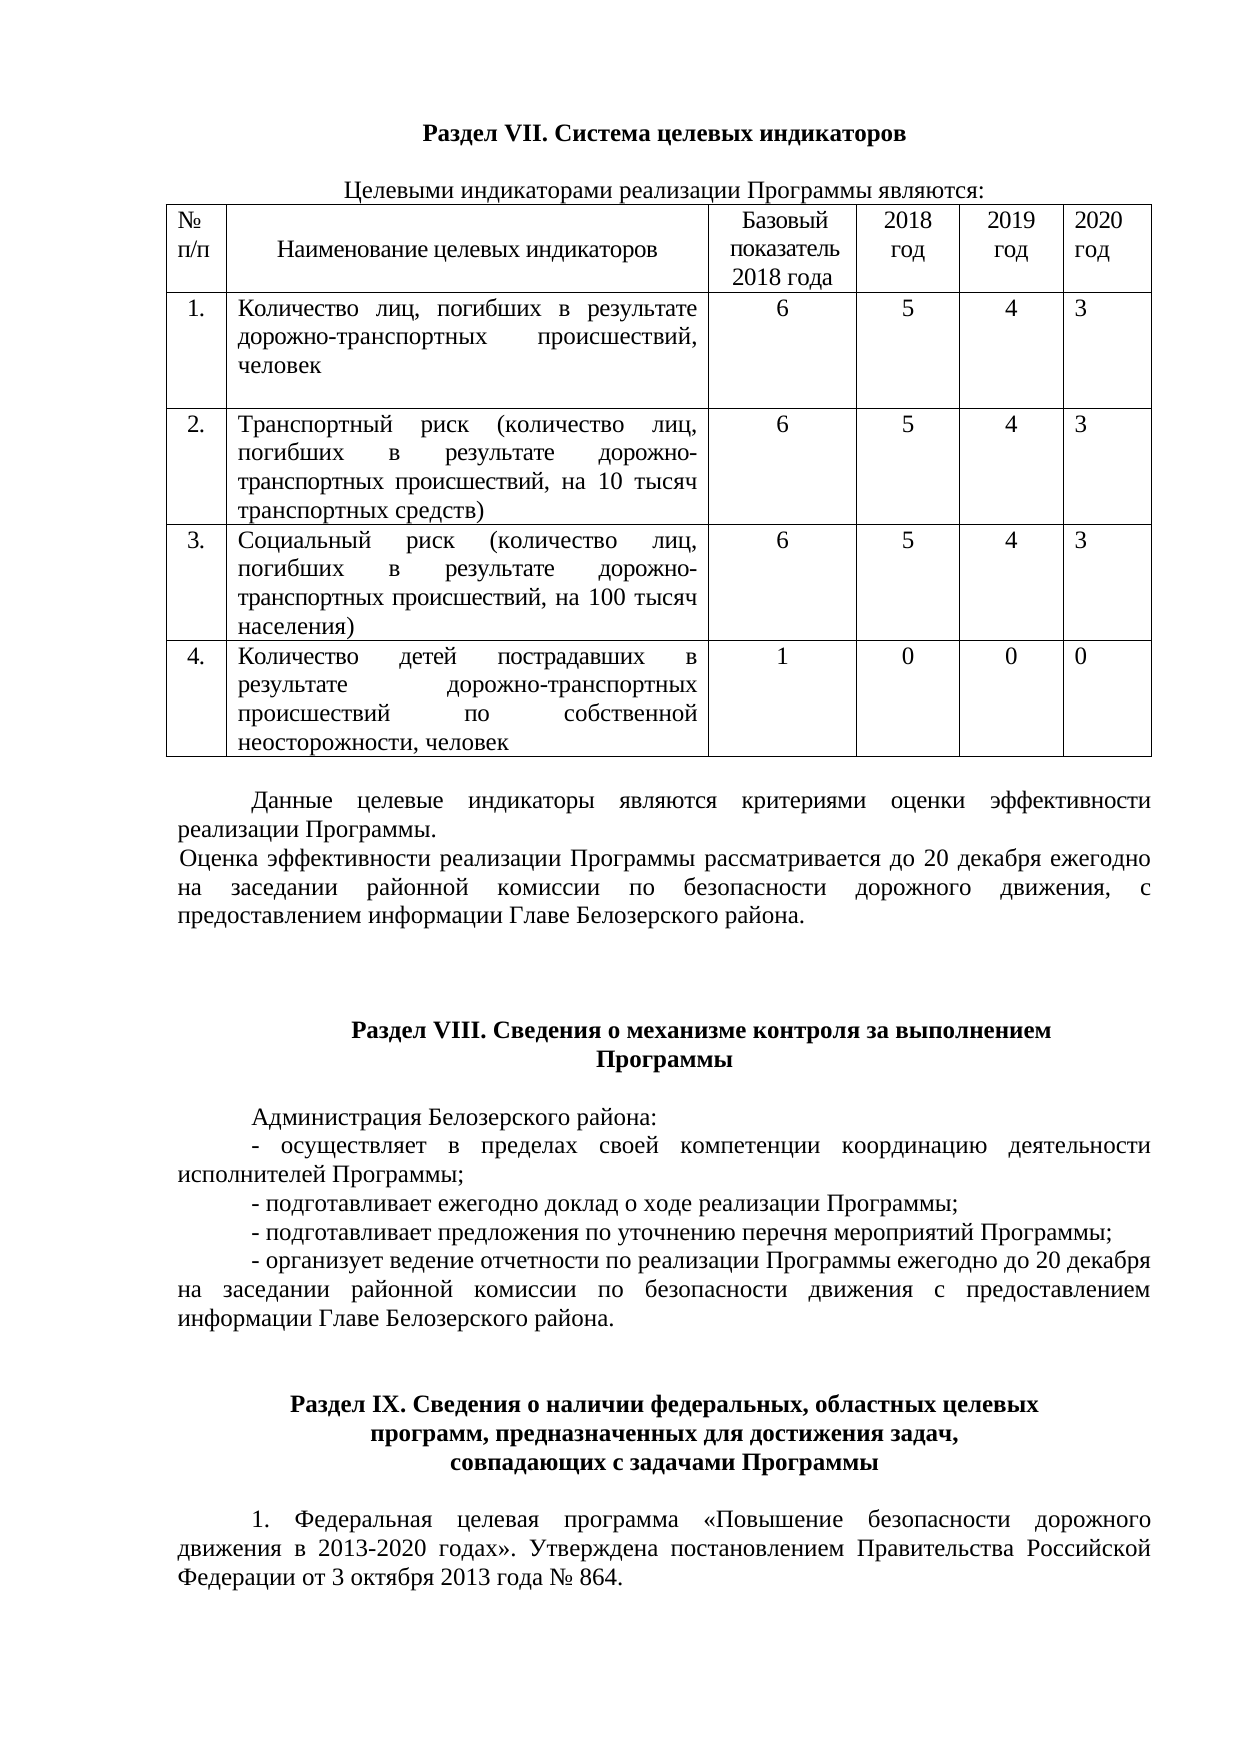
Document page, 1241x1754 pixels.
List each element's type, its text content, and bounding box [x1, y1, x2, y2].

table_cell 3. [167, 525, 226, 640]
table_header 2018 год [857, 205, 959, 292]
table_cell 1 [709, 641, 856, 756]
table_cell 4 [960, 409, 1063, 524]
title Администрация Белозерского района: [177, 1102, 1152, 1130]
table_cell 6 [709, 525, 856, 640]
table_cell 5 [857, 525, 959, 640]
table_cell 3 [1064, 409, 1151, 524]
title - подготавливает предложения по уточнению перечня мероприятий Программы; [177, 1217, 1152, 1245]
text Данные целевые индикаторы являются критериями оценки эффективности реализации Программы. [177, 786, 1152, 843]
title совпадающих с задачами Программы [177, 1447, 1152, 1475]
table_cell 0 [960, 641, 1063, 756]
table_cell 1. [167, 293, 226, 408]
table_cell 2. [167, 409, 226, 524]
title - организует ведение отчетности по реализации Программы ежегодно до 20 декабря на заседании районной комиссии по безопасности движения с предоставлением информации Главе Белозерского района. [177, 1245, 1152, 1332]
table_cell 3 [1064, 525, 1151, 640]
title Целевыми индикаторами реализации Программы являются: [177, 176, 1152, 204]
table_header Наименование целевых индикаторов [227, 205, 708, 292]
table_cell 6 [709, 409, 856, 524]
table_header 2020 год [1064, 205, 1151, 292]
title Раздел IX. Сведения о наличии федеральных, областных целевых [177, 1389, 1152, 1418]
table_cell 0 [857, 641, 959, 756]
table_cell Социальный риск (количество лиц, погибших в результате дорожно-транспортных происшествий, на 100 тысяч населения) [227, 525, 708, 640]
table_cell Транспортный риск (количество лиц, погибших в результате дорожно-транспортных происшествий, на 10 тысяч транспортных средств) [227, 409, 708, 524]
table_cell 3 [1064, 293, 1151, 408]
table_cell 5 [857, 409, 959, 524]
table_header 2019 год [960, 205, 1063, 292]
table_cell Количество детей пострадавших в результате дорожно-транспортных происшествий по собственной неосторожности, человек [227, 641, 708, 756]
title Раздел VII. Система целевых индикаторов [177, 118, 1152, 147]
table_cell 4. [167, 641, 226, 756]
title Оценка эффективности реализации Программы рассматривается до 20 декабря ежегодно на заседании районной комиссии по безопасности дорожного движения, с предоставлением информации Главе Белозерского района. [177, 843, 1152, 929]
table_cell 4 [960, 525, 1063, 640]
table_header № п/п [167, 205, 226, 292]
table_cell 5 [857, 293, 959, 408]
title - осуществляет в пределах своей компетенции координацию деятельности исполнителей Программы; [177, 1130, 1152, 1188]
table_header Базовый показатель 2018 года [709, 205, 856, 292]
table_cell 4 [960, 293, 1063, 408]
table_cell 0 [1064, 641, 1151, 756]
text Раздел VIII. Сведения о механизме контроля за выполнением [179, 1016, 1152, 1044]
table_cell Количество лиц, погибших в результате дорожно-транспортных происшествий, человек [227, 293, 708, 408]
title программ, предназначенных для достижения задач, [177, 1418, 1152, 1447]
table_cell 6 [709, 293, 856, 408]
text 1. Федеральная целевая программа «Повышение безопасности дорожного движения в 2013-2020 годах». Утверждена постановлением Правительства Российской Федерации от 3 октября 2013 года № 864. [177, 1504, 1152, 1590]
title - подготавливает ежегодно доклад о ходе реализации Программы; [177, 1188, 1152, 1217]
title Программы [177, 1044, 1152, 1073]
